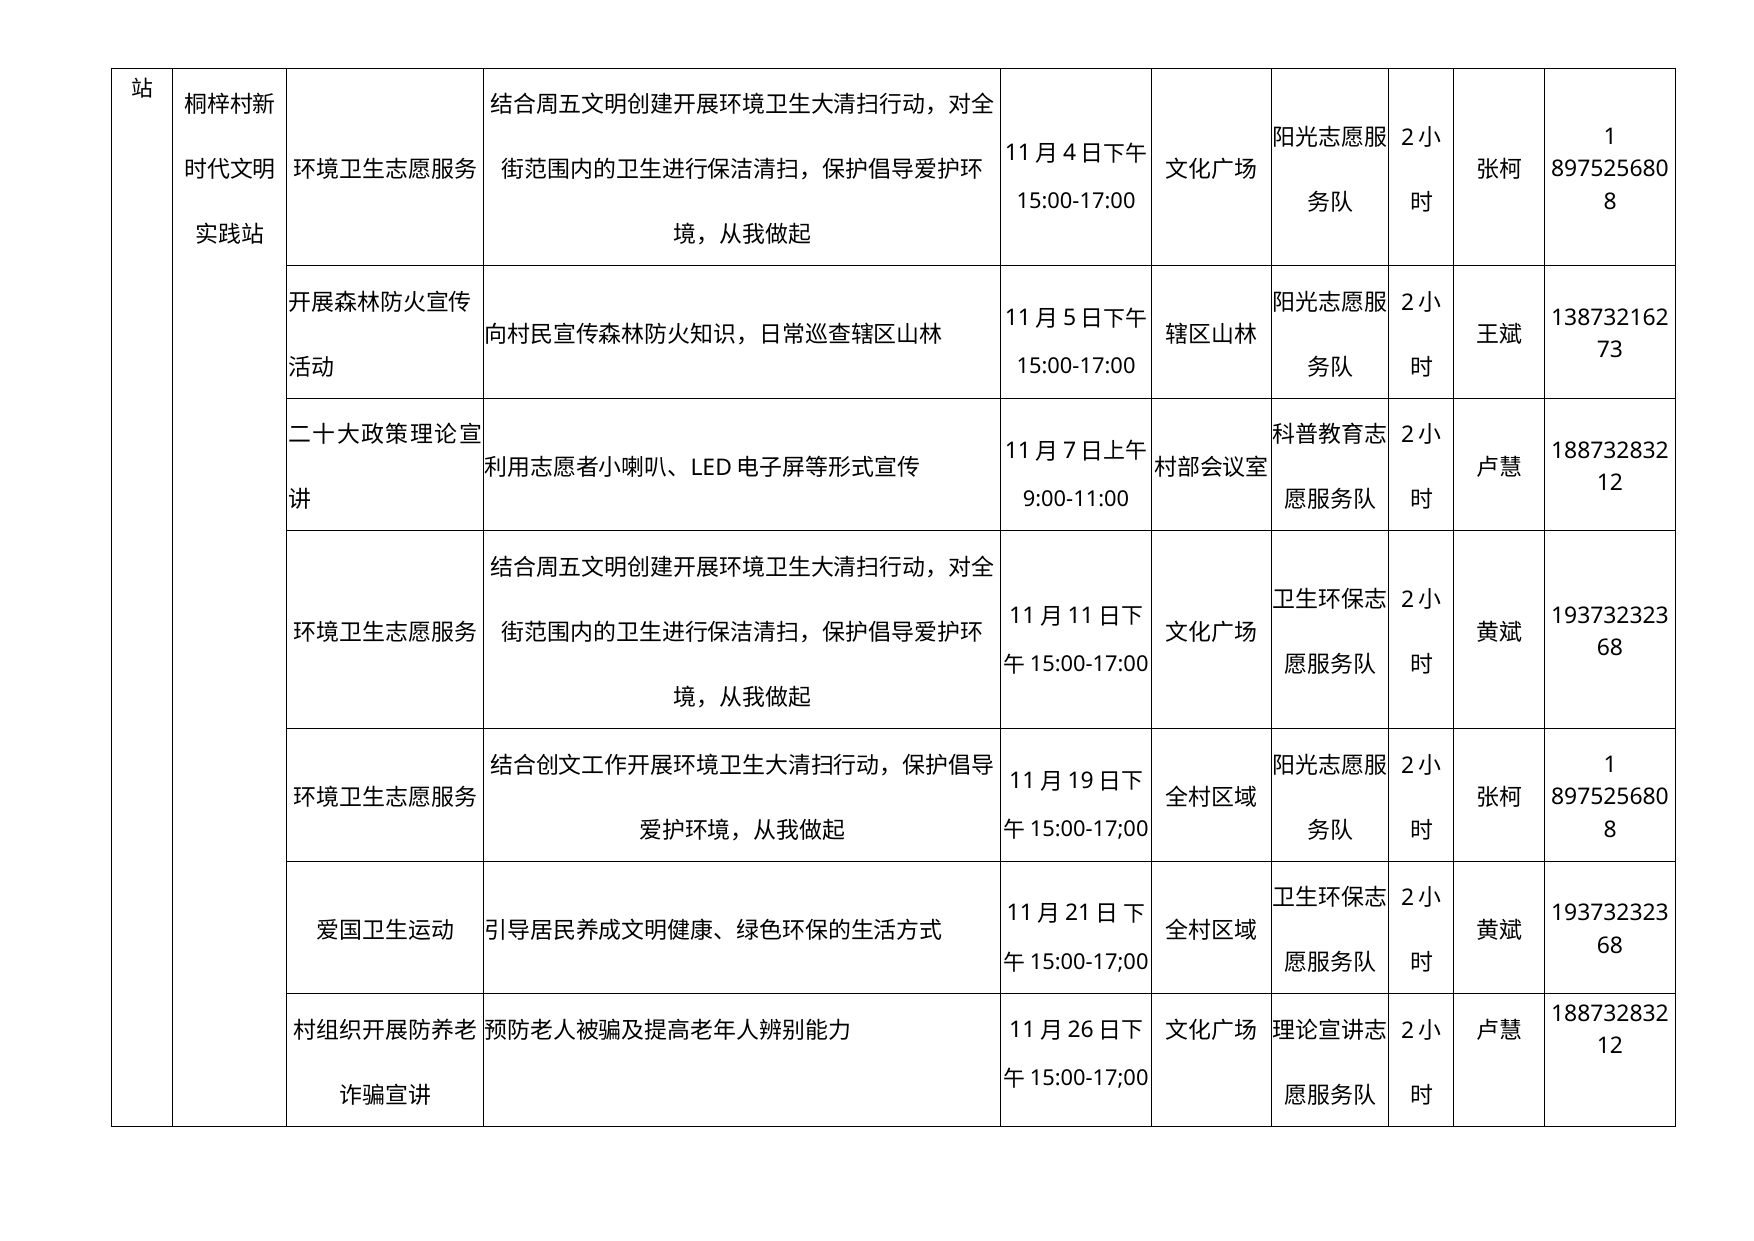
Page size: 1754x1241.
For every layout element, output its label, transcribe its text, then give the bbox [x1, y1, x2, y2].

table_cell 理论宣讲志愿服务队 [1272, 994, 1388, 1126]
table_cell 2小时 [1389, 729, 1453, 861]
table_cell 卫生环保志愿服务队 [1272, 862, 1388, 993]
table_cell 村部会议室 [1152, 399, 1271, 530]
table_cell 18873283212 [1545, 994, 1675, 1126]
table_cell 文化广场 [1152, 531, 1271, 728]
table_header 桐梓村新时代文明实践站 [173, 69, 286, 1126]
table_cell 11月5日下午15:00-17:00 [1001, 266, 1151, 398]
table_header 阳光志愿服务队 [1272, 69, 1388, 265]
table_header 张柯 [1454, 69, 1544, 265]
table_cell 11月19日下午15:00-17;00 [1001, 729, 1151, 861]
table_cell 卢慧 [1454, 399, 1544, 530]
table_cell 结合周五文明创建开展环境卫生大清扫行动，对全街范围内的卫生进行保洁清扫，保护倡导爱护环境，从我做起 [484, 531, 1000, 728]
table_header 18975256808 [1545, 69, 1675, 265]
table_cell 王斌 [1454, 266, 1544, 398]
table_cell 利用志愿者小喇叭、LED电子屏等形式宣传 [484, 399, 1000, 530]
table_cell 张柯 [1454, 729, 1544, 861]
table_cell 全村区域 [1152, 862, 1271, 993]
table_cell 环境卫生志愿服务 [287, 729, 483, 861]
table_cell 全村区域 [1152, 729, 1271, 861]
table_header 11月4日下午15:00-17:00 [1001, 69, 1151, 265]
table_cell 结合创文工作开展环境卫生大清扫行动，保护倡导爱护环境，从我做起 [484, 729, 1000, 861]
table_cell 18873283212 [1545, 399, 1675, 530]
table_cell 阳光志愿服务队 [1272, 266, 1388, 398]
table_header 环境卫生志愿服务 [287, 69, 483, 265]
table_cell 黄斌 [1454, 862, 1544, 993]
table_cell 卫生环保志愿服务队 [1272, 531, 1388, 728]
table_cell 2小时 [1389, 531, 1453, 728]
table_header 文化广场 [1152, 69, 1271, 265]
table_cell 二十大政策理论宣讲 [287, 399, 483, 530]
table_cell 环境卫生志愿服务 [287, 531, 483, 728]
table_cell 向村民宣传森林防火知识，日常巡查辖区山林 [484, 266, 1000, 398]
table_cell 爱国卫生运动 [287, 862, 483, 993]
table_cell 预防老人被骗及提高老年人辨别能力 [484, 994, 1000, 1126]
table_cell 引导居民养成文明健康、绿色环保的生活方式 [484, 862, 1000, 993]
table_cell 科普教育志愿服务队 [1272, 399, 1388, 530]
table_cell 文化广场 [1152, 994, 1271, 1126]
table_header 2小时 [1389, 69, 1453, 265]
table_cell 19373232368 [1545, 531, 1675, 728]
table_cell 11月7日上午9:00-11:00 [1001, 399, 1151, 530]
table_cell 2小时 [1389, 862, 1453, 993]
table_cell 19373232368 [1545, 862, 1675, 993]
table_cell 村组织开展防养老诈骗宣讲 [287, 994, 483, 1126]
table_cell 2小时 [1389, 994, 1453, 1126]
table_cell 2小时 [1389, 399, 1453, 530]
table_cell 11月11日下午15:00-17:00 [1001, 531, 1151, 728]
table_cell 11月21日 下午15:00-17;00 [1001, 862, 1151, 993]
table_cell 18975256808 [1545, 729, 1675, 861]
table_cell 13873216273 [1545, 266, 1675, 398]
table_cell 11月26日下午15:00-17;00 [1001, 994, 1151, 1126]
table_header 结合周五文明创建开展环境卫生大清扫行动，对全街范围内的卫生进行保洁清扫，保护倡导爱护环境，从我做起 [484, 69, 1000, 265]
table_cell 开展森林防火宣传活动 [287, 266, 483, 398]
table_cell 辖区山林 [1152, 266, 1271, 398]
table_cell 2小时 [1389, 266, 1453, 398]
table_cell 阳光志愿服务队 [1272, 729, 1388, 861]
table_cell 黄斌 [1454, 531, 1544, 728]
table_cell 卢慧 [1454, 994, 1544, 1126]
table_header 站 [112, 69, 172, 1126]
